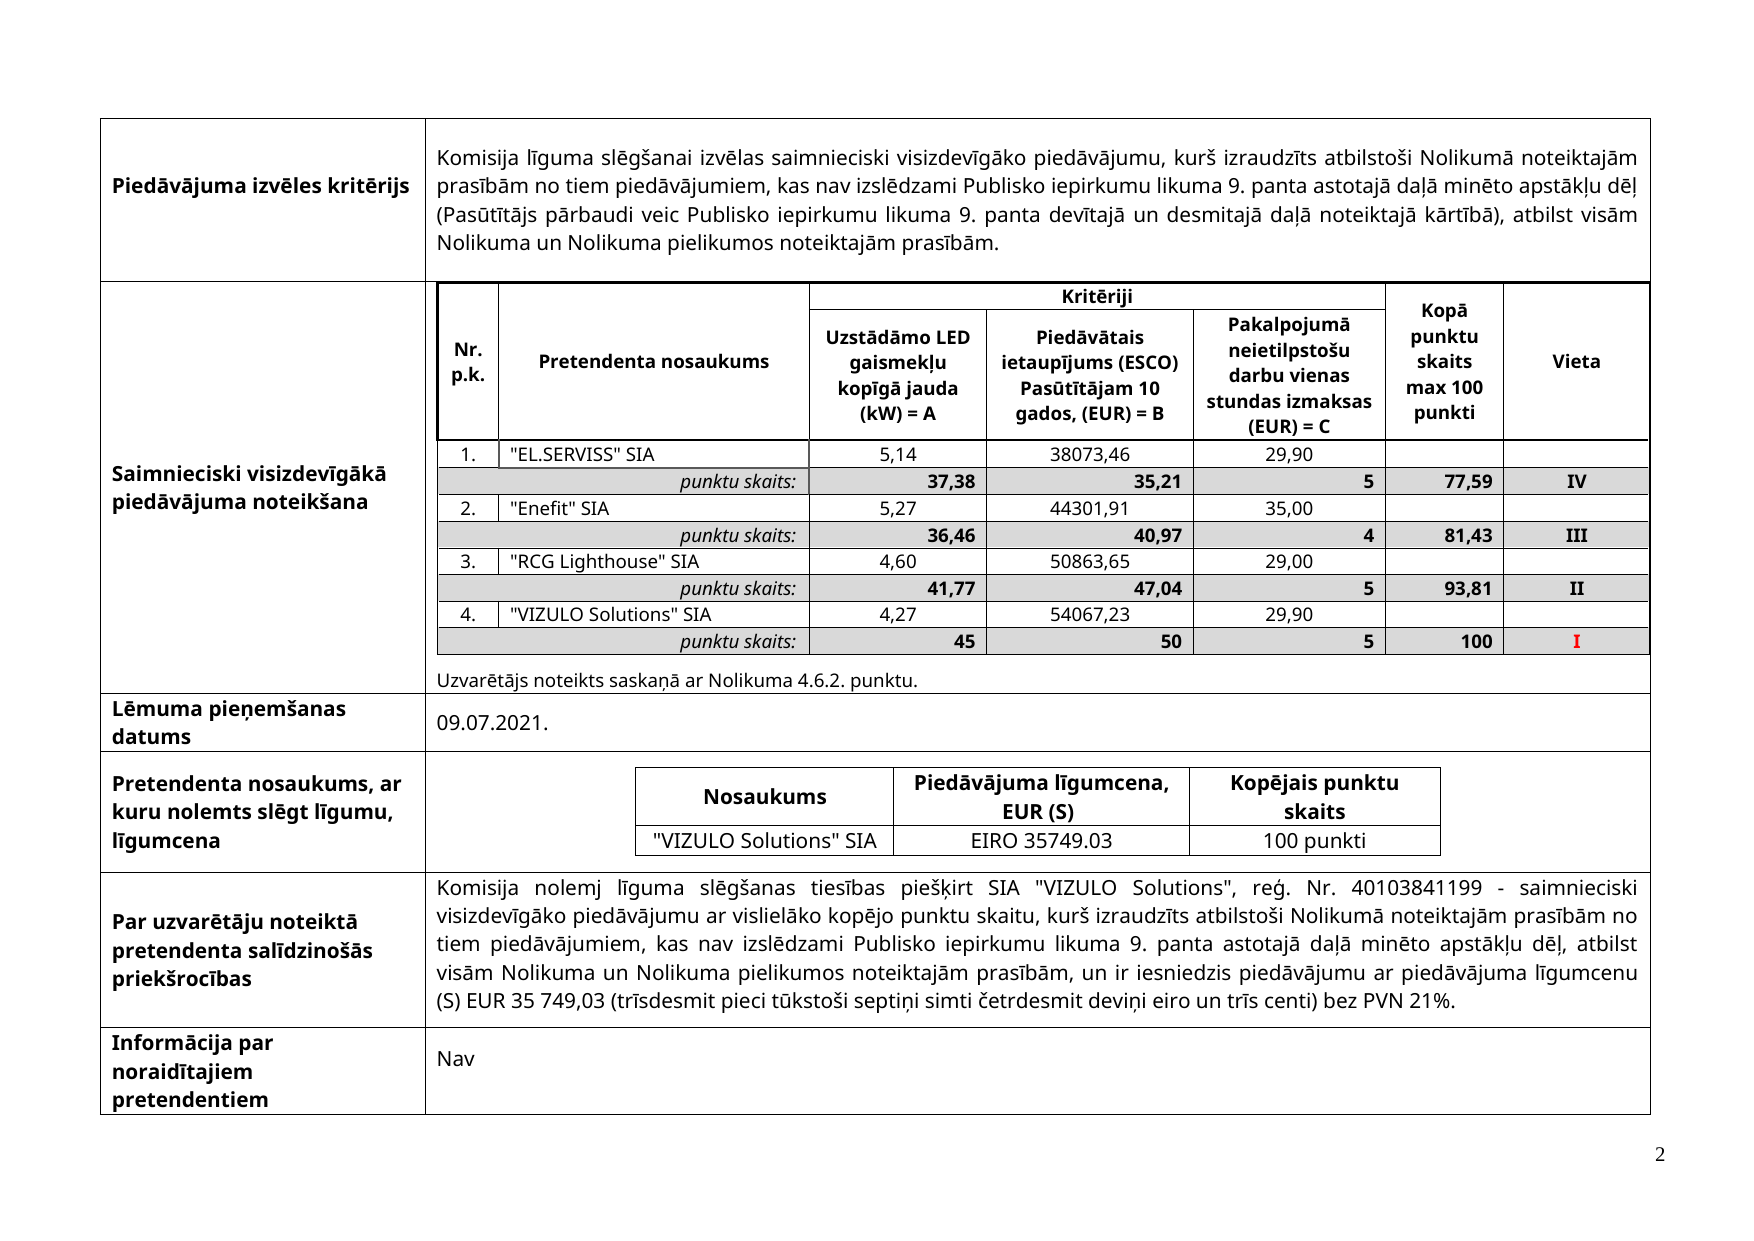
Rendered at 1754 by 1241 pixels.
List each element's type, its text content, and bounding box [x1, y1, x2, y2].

table_cell Uzvarētājs noteikts saskaņā ar Nolikuma 4.6.2. punktu. [426, 282, 1650, 693]
table_cell Komisija līguma slēgšanai izvēlas saimnieciski visizdevīgāko piedāvājumu, kurš izraudzīts atbilstoši Nolikumā noteiktajām prasībām no tiem piedāvājumiem, kas nav izslēdzami Publisko iepirkumu likuma 9. panta astotajā daļā minēto apstākļu dēļ (Pasūtītājs pārbaudi veic Publisko iepirkumu likuma 9. panta devītajā un desmitajā daļā noteiktajā kārtībā), atbilst visām Nolikuma un Nolikuma pielikumos noteiktajām prasībām. [426, 119, 1650, 281]
table_cell 09.07.2021. [426, 694, 1650, 751]
table_cell Informācija par noraidītajiem pretendentiem [101, 1028, 425, 1114]
table_cell Piedāvājuma izvēles kritērijs [101, 119, 425, 281]
table_cell Komisija nolemj līguma slēgšanas tiesības piešķirt SIA "VIZULO Solutions", reģ. Nr. 40103841199 - saimnieciski visizdevīgāko piedāvājumu ar vislielāko kopējo punktu skaitu, kurš izraudzīts atbilstoši Nolikumā noteiktajām prasībām no tiem piedāvājumiem, kas nav izslēdzami Publisko iepirkumu likuma 9. panta astotajā daļā minēto apstākļu dēļ, atbilst visām Nolikuma un Nolikuma pielikumos noteiktajām prasībām, un ir iesniedzis piedāvājumu ar piedāvājuma līgumcenu (S) EUR 35 749,03 (trīsdesmit pieci tūkstoši septiņi simti četrdesmit deviņi eiro un trīs centi) bez PVN 21%. [426, 873, 1650, 1027]
table_cell Nav [426, 1028, 1650, 1114]
table_cell Lēmuma pieņemšanas datums [101, 694, 425, 751]
table_cell Par uzvarētāju noteiktā pretendenta salīdzinošās priekšrocības [101, 873, 425, 1027]
table_cell Saimnieciski visizdevīgākā piedāvājuma noteikšana [101, 282, 425, 693]
table_cell [426, 752, 1650, 872]
table_cell Pretendenta nosaukums, ar kuru nolemts slēgt līgumu, līgumcena [101, 752, 425, 872]
